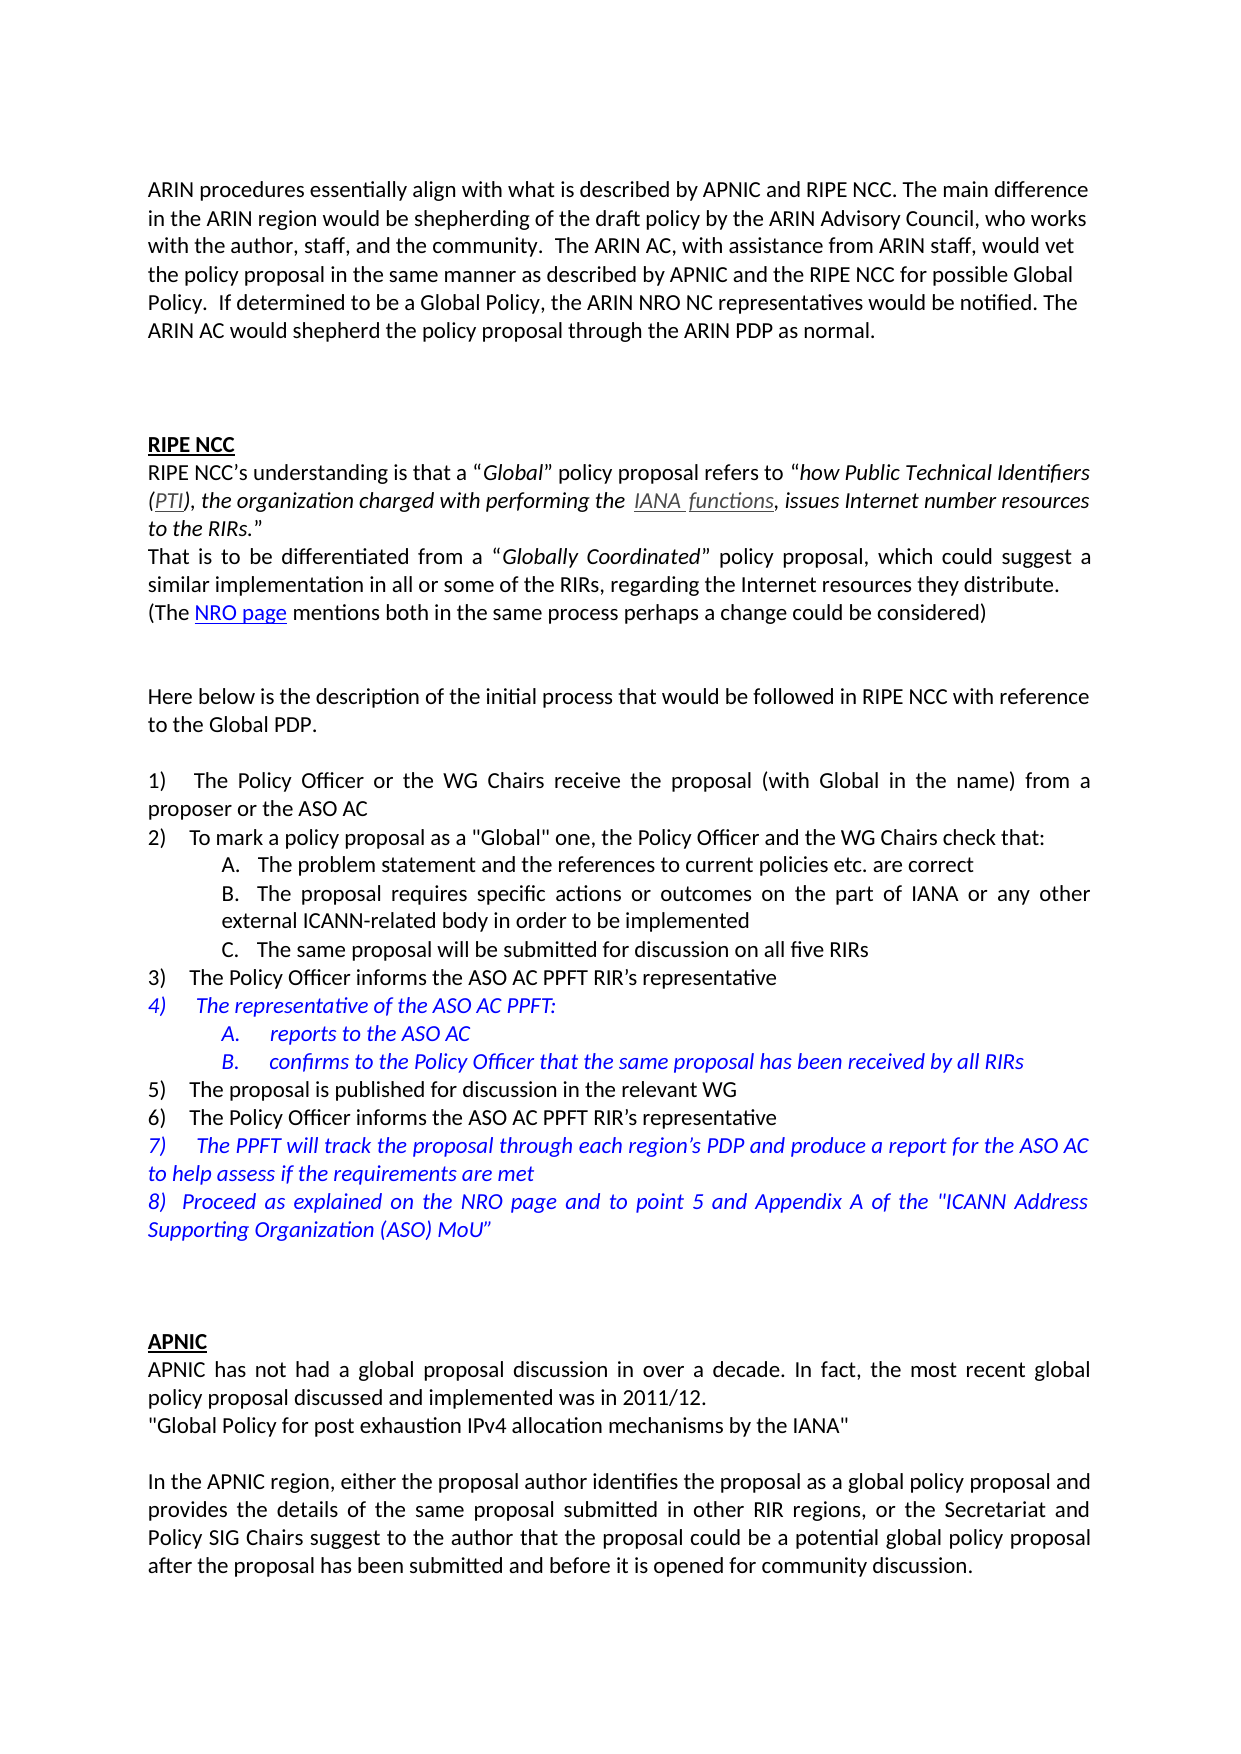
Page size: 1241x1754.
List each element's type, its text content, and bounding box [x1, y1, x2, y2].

text That is to be differentiated from a “Globally Coordinated” policy proposal, which could suggest a similar implementation in all or some of the RIRs, regarding the Internet resources they distribute. [148, 542, 1093, 598]
list 3) The Policy Officer informs the ASO AC PPFT RIR’s representative [148, 963, 1093, 991]
list 5) The proposal is published for discussion in the relevant WG [148, 1075, 1093, 1103]
text Here below is the description of the initial process that would be followed in RIPE NCC with reference to the Global PDP. [148, 682, 1093, 738]
list APNIC [148, 1327, 1093, 1355]
list 8) Proceed as explained on the NRO page and to point 5 and Appendix A of the "ICANN Address Supporting Organization (ASO) MoU” [148, 1187, 1093, 1243]
text (The NRO page mentions both in the same process perhaps a change could be considered) [148, 598, 1093, 626]
list 6) The Policy Officer informs the ASO AC PPFT RIR’s representative [148, 1103, 1093, 1131]
list A. reports to the ASO AC [221, 1019, 1093, 1047]
list C. The same proposal will be submitted for discussion on all five RIRs [221, 935, 1093, 963]
list 7) The PPFT will track the proposal through each region’s PDP and produce a report for the ASO AC to help assess if the requirements are met [148, 1131, 1093, 1187]
text RIPE NCC [148, 430, 1093, 458]
text RIPE NCC’s understanding is that a “Global” policy proposal refers to “how Public Technical Identifiers (PTI), the organization charged with performing the IANA functions, issues Internet number resources to the RIRs.” [148, 458, 1093, 542]
text "Global Policy for post exhaustion IPv4 allocation mechanisms by the IANA" [148, 1411, 1093, 1439]
list 4) The representative of the ASO AC PPFT: [148, 991, 1093, 1019]
text APNIC has not had a global proposal discussion in over a decade. In fact, the most recent global policy proposal discussed and implemented was in 2011/12. [148, 1355, 1093, 1411]
list B. The proposal requires specific actions or outcomes on the part of IANA or any other external ICANN-related body in order to be implemented [221, 879, 1093, 935]
list 2) To mark a policy proposal as a "Global" one, the Policy Officer and the WG Chairs check that: [148, 823, 1093, 851]
text In the APNIC region, either the proposal author identifies the proposal as a global policy proposal and provides the details of the same proposal submitted in other RIR regions, or the Secretariat and Policy SIG Chairs suggest to the author that the proposal could be a potential global policy proposal after the proposal has been submitted and before it is opened for community discussion. [148, 1439, 1093, 1579]
list A. The problem statement and the references to current policies etc. are correct [221, 851, 1093, 879]
list 1) The Policy Officer or the WG Chairs receive the proposal (with Global in the name) from a proposer or the ASO AC [148, 767, 1093, 823]
list B. confirms to the Policy Officer that the same proposal has been received by all RIRs [221, 1047, 1093, 1075]
text ARIN procedures essentially align with what is described by APNIC and RIPE NCC. The main difference in the ARIN region would be shepherding of the draft policy by the ARIN Advisory Council, who works with the author, staff, and the community. The ARIN AC, with assistance from ARIN staff, would vet the policy proposal in the same manner as described by APNIC and the RIPE NCC for possible Global Policy. If determined to be a Global Policy, the ARIN NRO NC representatives would be notified. The ARIN AC would shepherd the policy proposal through the ARIN PDP as normal. [148, 176, 1093, 344]
